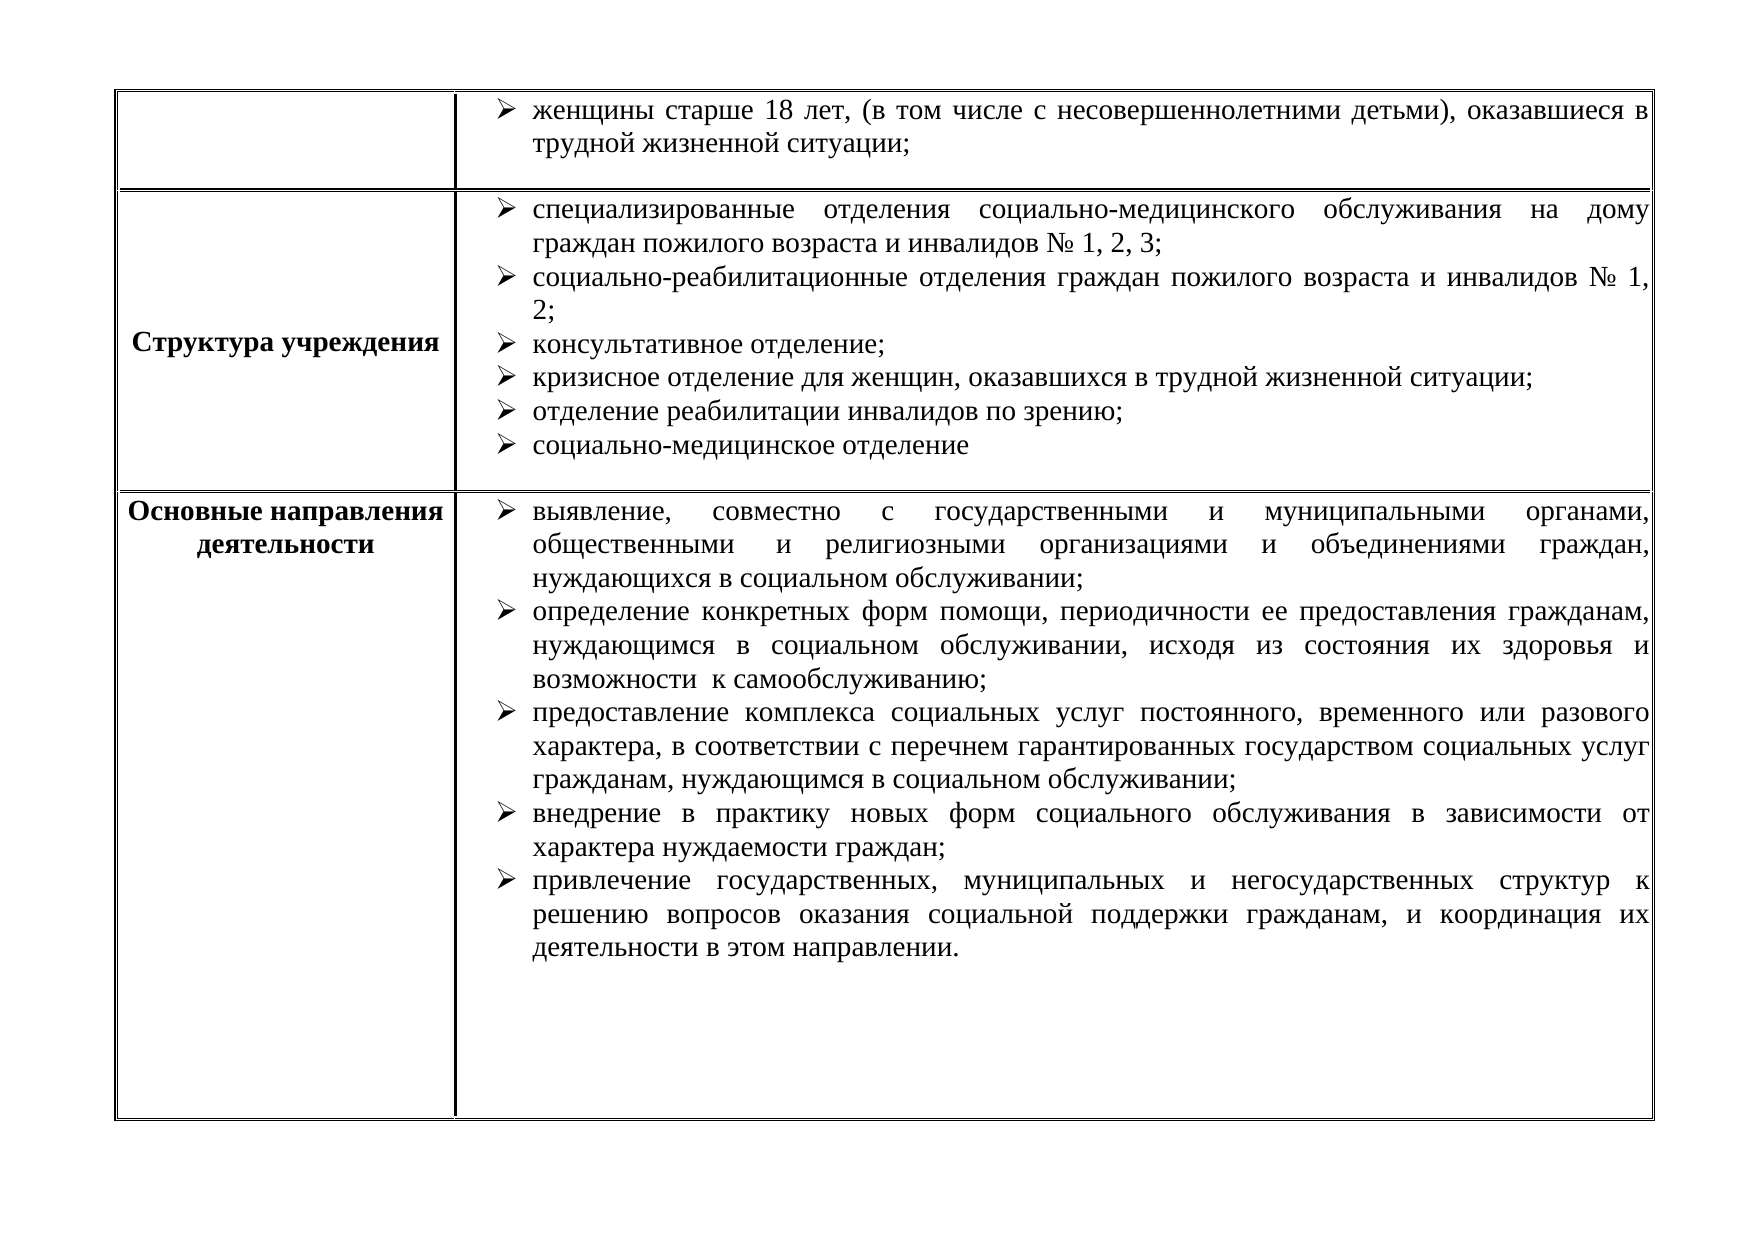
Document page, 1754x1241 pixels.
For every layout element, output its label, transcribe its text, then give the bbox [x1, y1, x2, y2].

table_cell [118, 490, 455, 1117]
table_cell специализированные отделения социально-медицинского обслуживания на дому граждан пожилого возраста и инвалидов № 1, 2, 3; социально-реабилитационные отделения граждан пожилого возраста и инвалидов № 1, 2; консультативное отделение; кризисное отделение для женщин, оказавшихся в трудной жизненной ситуации; отделение реабилитации инвалидов по зрению; социально-медицинское отделение [457, 188, 1652, 489]
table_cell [455, 490, 1652, 1117]
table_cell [116, 90, 455, 188]
table_cell Структура учреждения [118, 188, 454, 489]
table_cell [455, 92, 1652, 188]
